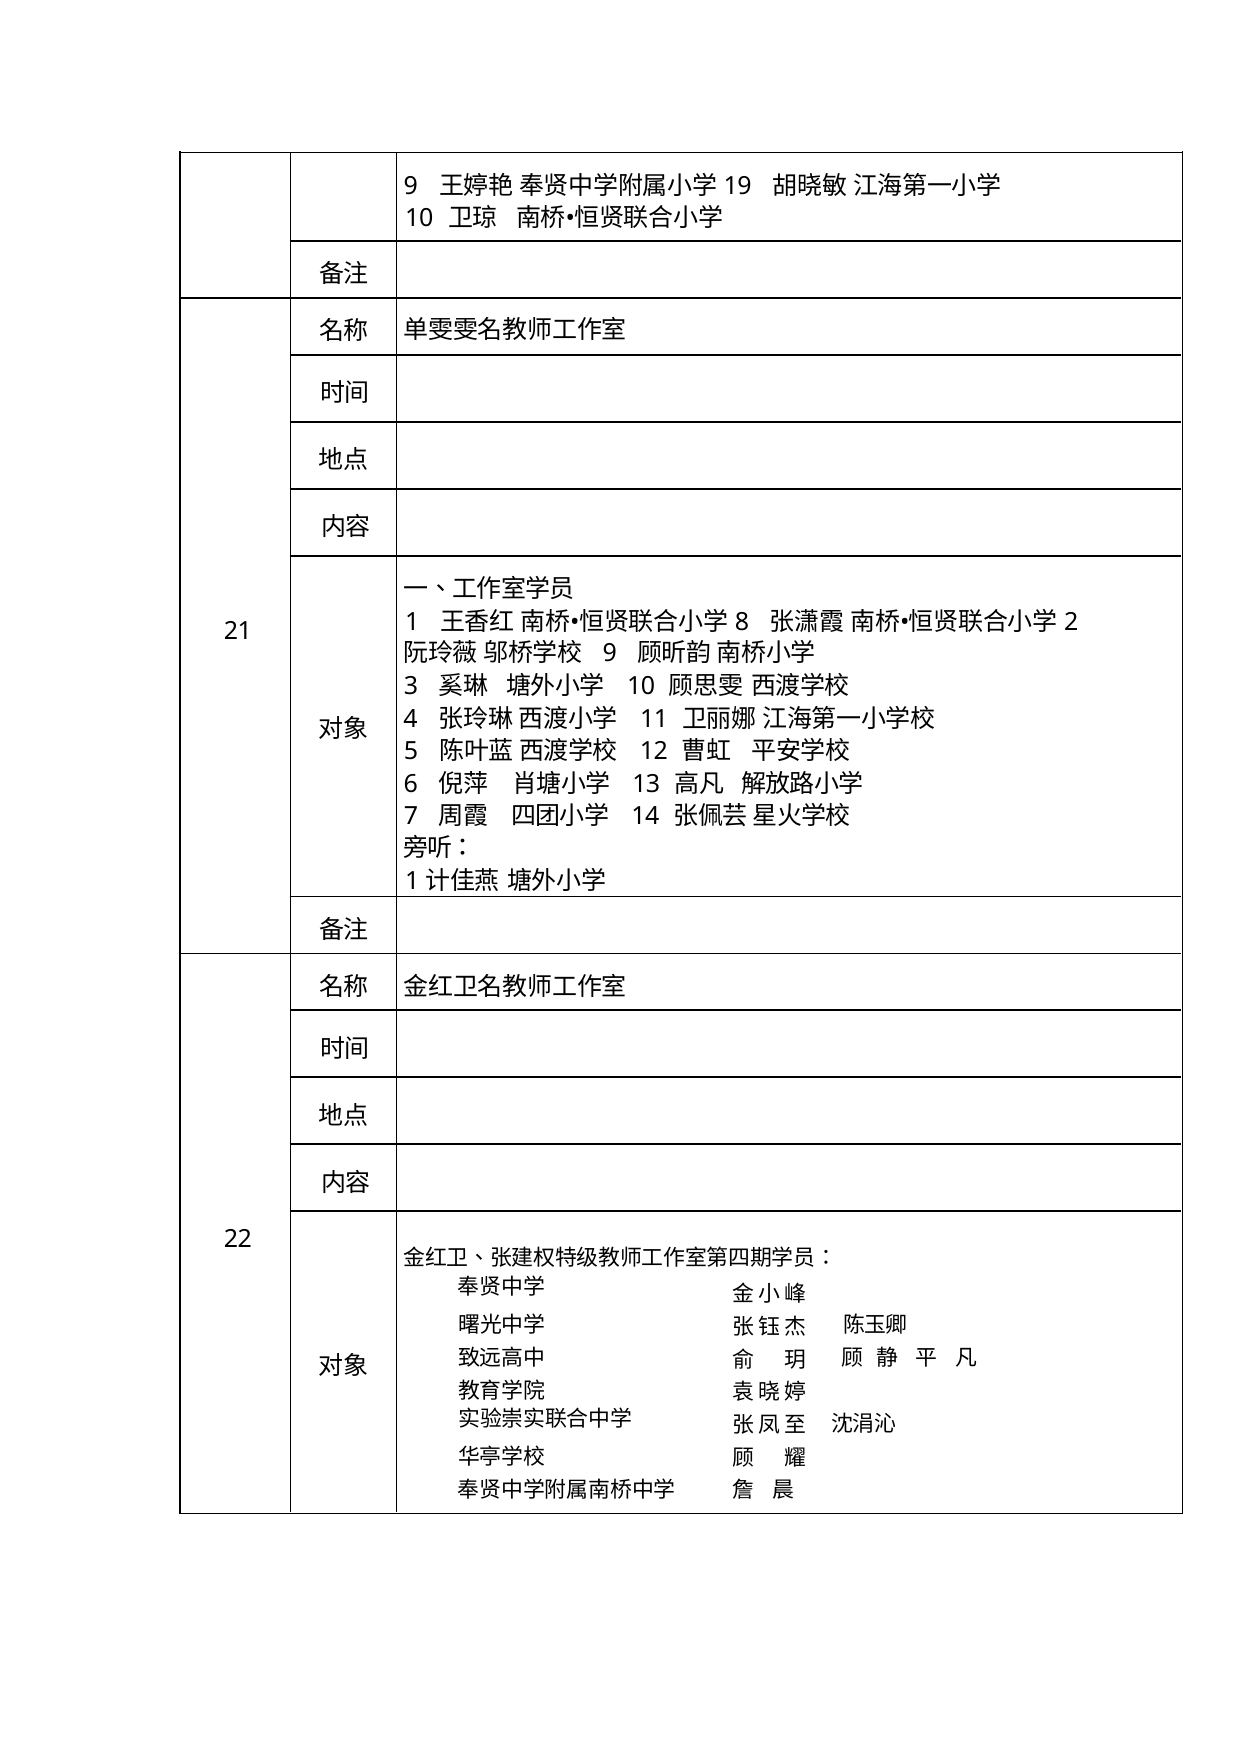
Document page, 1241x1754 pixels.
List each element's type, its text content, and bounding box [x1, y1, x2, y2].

table_header [181, 153, 290, 297]
table_cell 金红卫、张建权特级教师工作室第四期学员： [397, 1210, 1182, 1270]
table_cell [397, 488, 1182, 555]
table_cell 21 [181, 299, 290, 952]
table_cell 备注 [291, 242, 396, 297]
table_cell 地点 [291, 1078, 396, 1143]
table_cell 22 [181, 954, 290, 1512]
table_cell 对象 [291, 557, 396, 896]
table_cell [397, 240, 1182, 297]
table_header [291, 153, 396, 240]
table_cell [397, 354, 1182, 421]
table_cell 对象 [291, 1212, 396, 1512]
table_cell [397, 421, 1182, 488]
table_cell 一、工作室学员 1 王香红 南桥•恒贤联合小学 8 张潇霞 南桥•恒贤联合小学 2 阮玲薇 邬桥学校 9 顾昕韵 南桥小学 3 奚琳 塘外小学 10 顾思雯 西渡学校 4 张玲琳 西渡小学 11 卫丽娜 江海第一小学校 5 陈叶蓝 西渡学校 12 曹虹 平安学校 6 倪萍 肖塘小学 13 高凡 解放路小学 7 周霞 四团小学 14 张佩芸 星火学校 旁听： 1 计佳燕 塘外小学 [397, 555, 1182, 896]
table_cell [397, 1009, 1182, 1076]
table_cell 奉贤中学 曙光中学 致远高中 教育学院 实验崇实联合中学 华亭学校 奉贤中学附属南桥中学 [397, 1270, 704, 1512]
table_cell [397, 1143, 1182, 1210]
table_cell 金红卫名教师工作室 [397, 953, 1182, 1009]
table_cell 名称 [291, 299, 396, 354]
table_cell 名称 [291, 954, 396, 1009]
table_header 9 王婷艳 奉贤中学附属小学 19 胡晓敏 江海第一小学 10 卫琼 南桥•恒贤联合小学 [397, 153, 1182, 240]
table_cell 陈玉卿 顾 静 平 凡 沈涓沁 [819, 1270, 1182, 1512]
table_cell 单雯雯名教师工作室 [397, 297, 1182, 354]
table_cell 内容 [291, 490, 396, 555]
table_cell 时间 [291, 356, 396, 421]
table_cell [397, 896, 1182, 952]
table_cell [397, 1076, 1182, 1143]
table_cell 内容 [291, 1145, 396, 1210]
table_cell 金小峰 张钰杰 俞 玥 袁晓婷 张凤至 顾 耀 詹 晨 [704, 1270, 818, 1512]
table_cell 备注 [291, 897, 396, 952]
table_cell 时间 [291, 1011, 396, 1076]
table_cell 地点 [291, 423, 396, 488]
